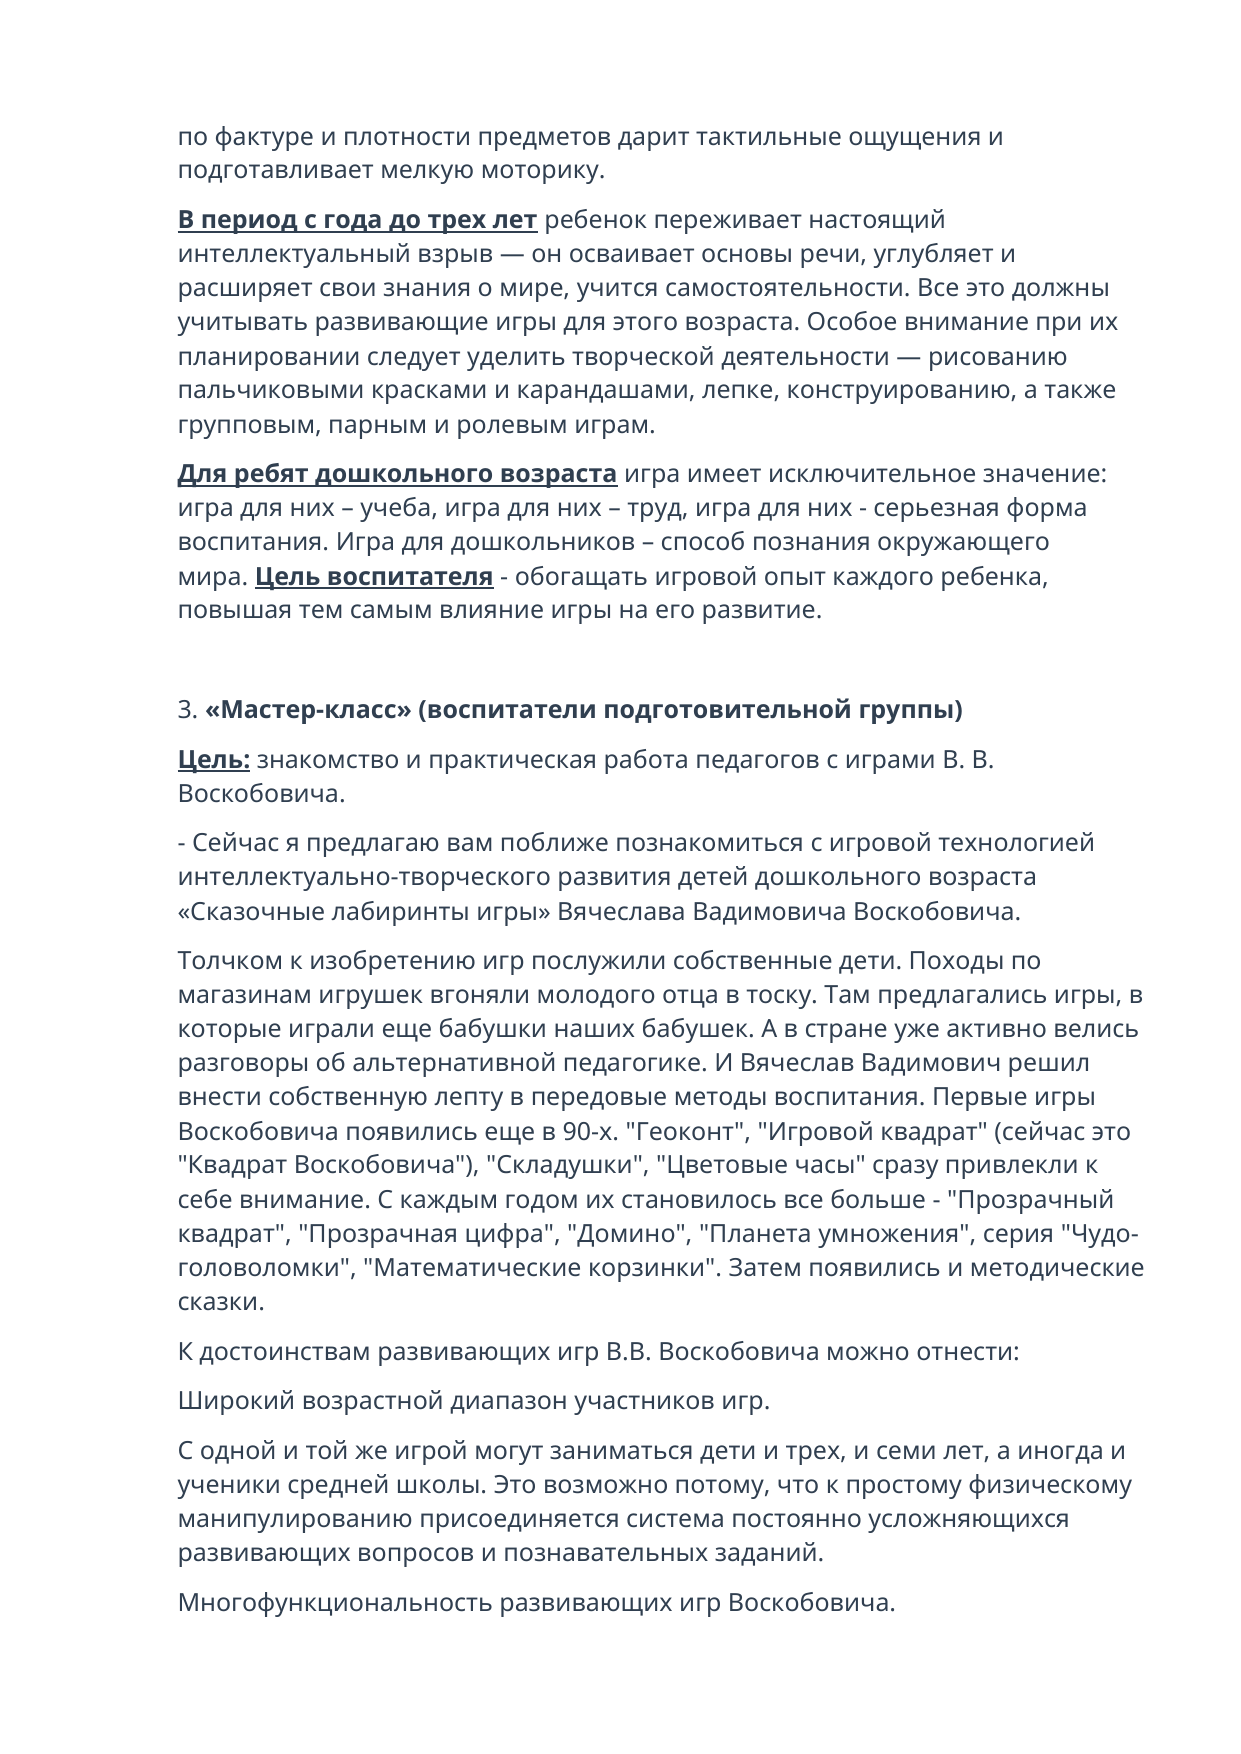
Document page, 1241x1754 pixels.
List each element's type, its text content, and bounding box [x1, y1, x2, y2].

text - Сейчас я предлагаю вам поближе познакомиться с игровой технологией интеллектуально-творческого развития детей дошкольного возраста «Сказочные лабиринты игры» Вячеслава Вадимовича Воскобовича. [177, 825, 1152, 927]
text Толчком к изобретению игр послужили собственные дети. Походы по магазинам игрушек вгоняли молодого отца в тоску. Там предлагались игры, в которые играли еще бабушки наших бабушек. А в стране уже активно велись разговоры об альтернативной педагогике. И Вячеслав Вадимович решил внести собственную лепту в передовые методы воспитания. Первые игры Воскобовича появились еще в 90-х. "Геоконт", "Игровой квадрат" (сейчас это "Квадрат Воскобовича"), "Складушки", "Цветовые часы" сразу привлекли к себе внимание. С каждым годом их становилось все больше - "Прозрачный квадрат", "Прозрачная цифра", "Домино", "Планета умножения", серия "Чудо-головоломки", "Математические корзинки". Затем появились и методические сказки. [177, 943, 1152, 1317]
text В период с года до трех лет ребенок переживает настоящий интеллектуальный взрыв — он осваивает основы речи, углубляет и расширяет свои знания о мире, учится самостоятельности. Все это должны учитывать развивающие игры для этого возраста. Особое внимание при их планировании следует уделить творческой деятельности — рисованию пальчиковыми красками и карандашами, лепке, конструированию, а также групповым, парным и ролевым играм. [177, 202, 1152, 440]
text Для ребят дошкольного возраста игра имеет исключительное значение: игра для них – учеба, игра для них – труд, игра для них - серьезная форма воспитания. Игра для дошкольников – способ познания окружающего мира. Цель воспитателя - обогащать игровой опыт каждого ребенка, повышая тем самым влияние игры на его развитие. [177, 456, 1152, 626]
text Широкий возрастной диапазон участников игр. [177, 1383, 1152, 1417]
text 3. «Мастер-класс» (воспитатели подготовительной группы) [177, 692, 1152, 726]
text Многофункциональность развивающих игр Воскобовича. [177, 1584, 1152, 1618]
text К достоинствам развивающих игр В.В. Воскобовича можно отнести: [177, 1333, 1152, 1367]
text С одной и той же игрой могут заниматься дети и трех, и семи лет, а иногда и ученики средней школы. Это возможно потому, что к простому физическому манипулированию присоединяется система постоянно усложняющихся развивающих вопросов и познавательных заданий. [177, 1432, 1152, 1569]
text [177, 118, 1152, 186]
text Цель: знакомство и практическая работа педагогов с играми В. В. Воскобовича. [177, 741, 1152, 809]
